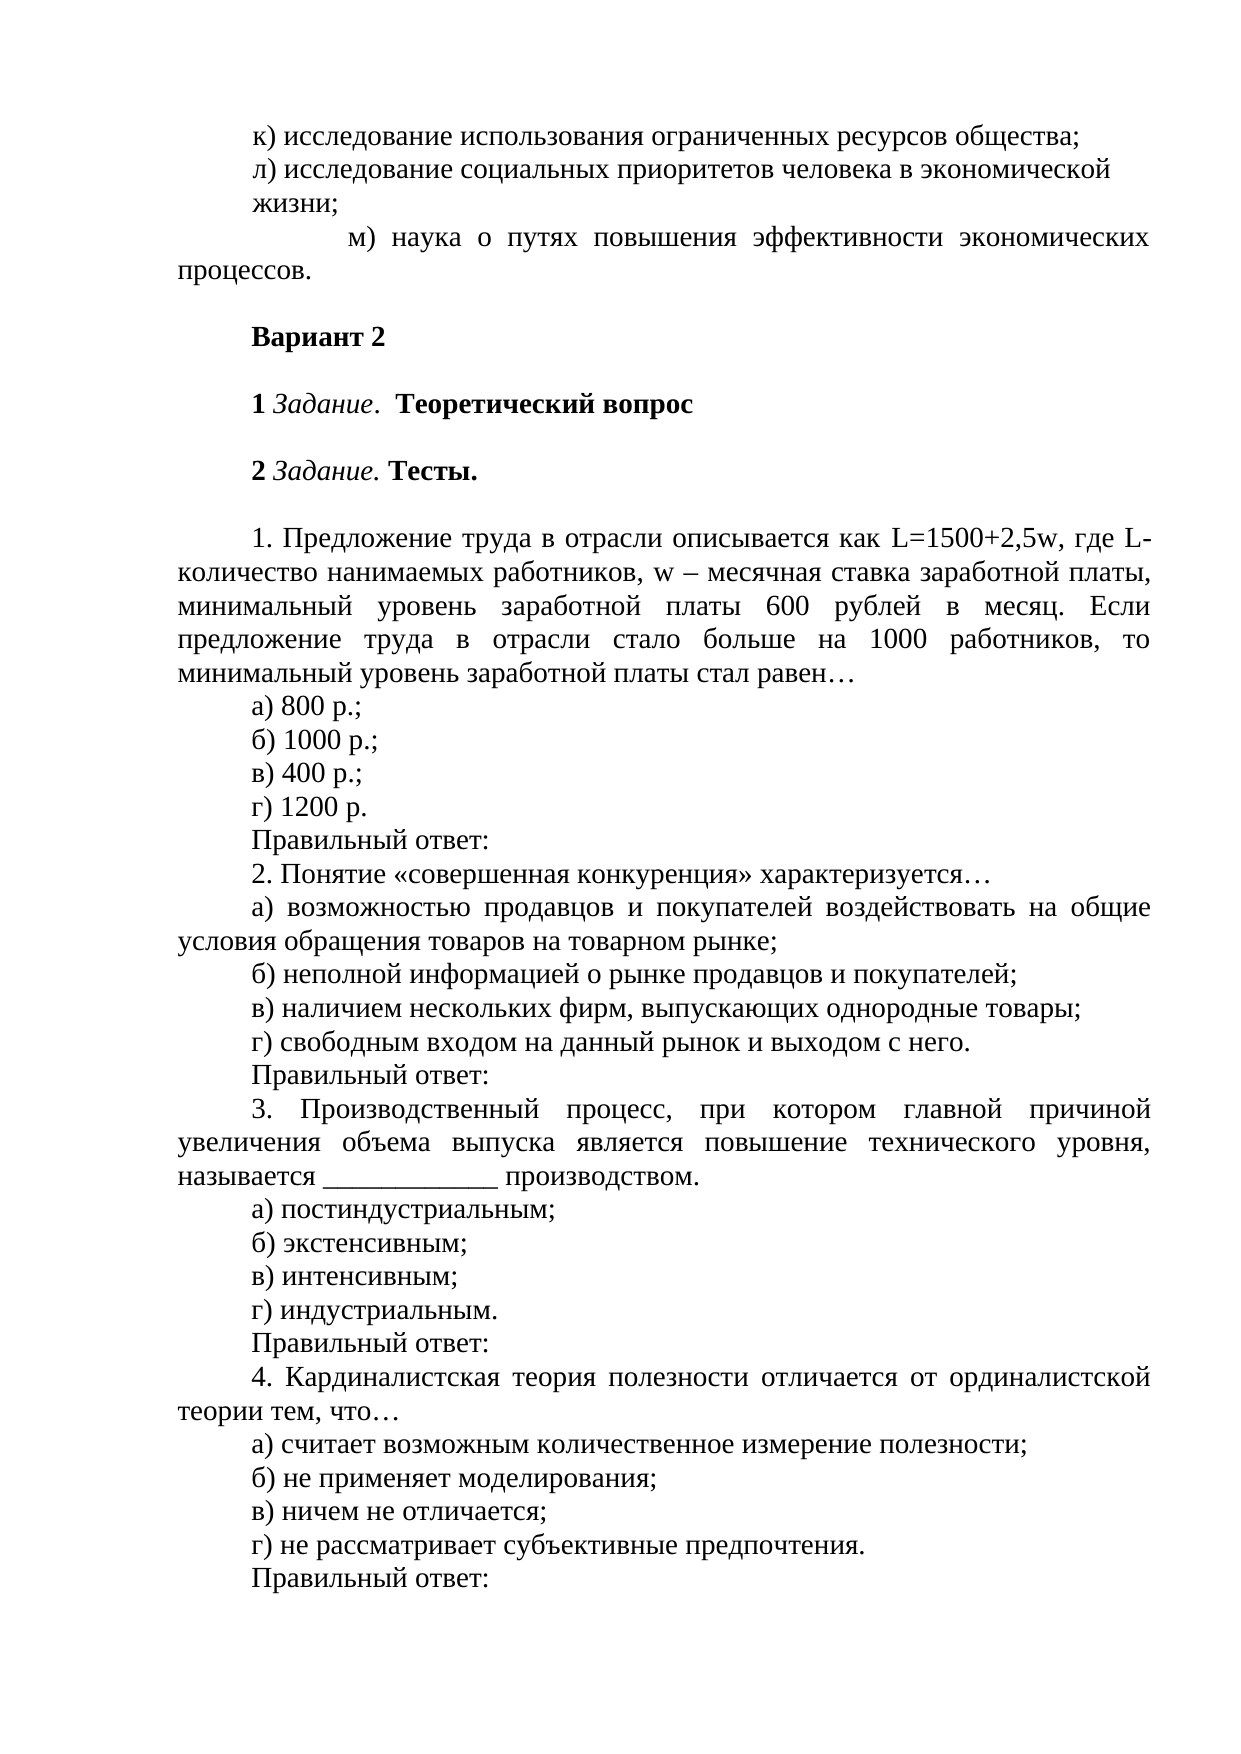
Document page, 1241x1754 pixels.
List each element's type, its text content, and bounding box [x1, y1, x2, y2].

text г) свободным входом на данный рынок и выходом с него. [177, 1024, 1152, 1057]
text б) не применяет моделирования; [177, 1460, 1152, 1493]
text а) возможностью продавцов и покупателей воздействовать на общие условия обращения товаров на товарном рынке; [177, 889, 1152, 957]
text Вариант 2 [177, 319, 1152, 353]
text л) исследование социальных приоритетов человека в экономической жизни; [252, 152, 1152, 219]
text 1. Предложение труда в отрасли описывается как L=1500+2,5w, где L- количество нанимаемых работников, w – месячная ставка заработной платы, минимальный уровень заработной платы 600 рублей в месяц. Если предложение труда в отрасли стало больше на 1000 работников, то минимальный уровень заработной платы стал равен… [177, 521, 1152, 688]
text 2. Понятие «совершенная конкуренция» характеризуется… [177, 856, 1152, 889]
text а) считает возможным количественное измерение полезности; [177, 1426, 1152, 1460]
text б) 1000 р.; [177, 722, 1152, 755]
text 3. Производственный процесс, при котором главной причиной увеличения объема выпуска является повышение технического уровня, называется ____________ производством. [177, 1091, 1152, 1191]
text м) наука о путях повышения эффективности экономических процессов. [177, 219, 1152, 286]
text в) наличием нескольких фирм, выпускающих однородные товары; [177, 990, 1152, 1024]
text б) экстенсивным; [177, 1225, 1152, 1258]
text 1 Задание. Теоретический вопрос [177, 386, 1152, 420]
text в) 400 р.; [177, 755, 1152, 789]
text а) 800 р.; [177, 688, 1152, 722]
text Правильный ответ: [177, 1057, 1152, 1091]
text 2 Задание. Тесты. [177, 453, 1152, 487]
text Правильный ответ: [177, 1326, 1152, 1359]
text а) постиндустриальным; [177, 1191, 1152, 1225]
text в) ничем не отличается; [177, 1493, 1152, 1527]
text г) не рассматривает субъективные предпочтения. [177, 1527, 1152, 1560]
text в) интенсивным; [177, 1258, 1152, 1292]
text б) неполной информацией о рынке продавцов и покупателей; [177, 957, 1152, 990]
text г) 1200 р. [177, 789, 1152, 822]
text Правильный ответ: [177, 1560, 1152, 1594]
text г) индустриальным. [177, 1292, 1152, 1326]
text Правильный ответ: [177, 822, 1152, 856]
text 4. Кардиналистская теория полезности отличается от ординалистской теории тем, что… [177, 1359, 1152, 1426]
text к) исследование использования ограниченных ресурсов общества; [252, 118, 1152, 152]
